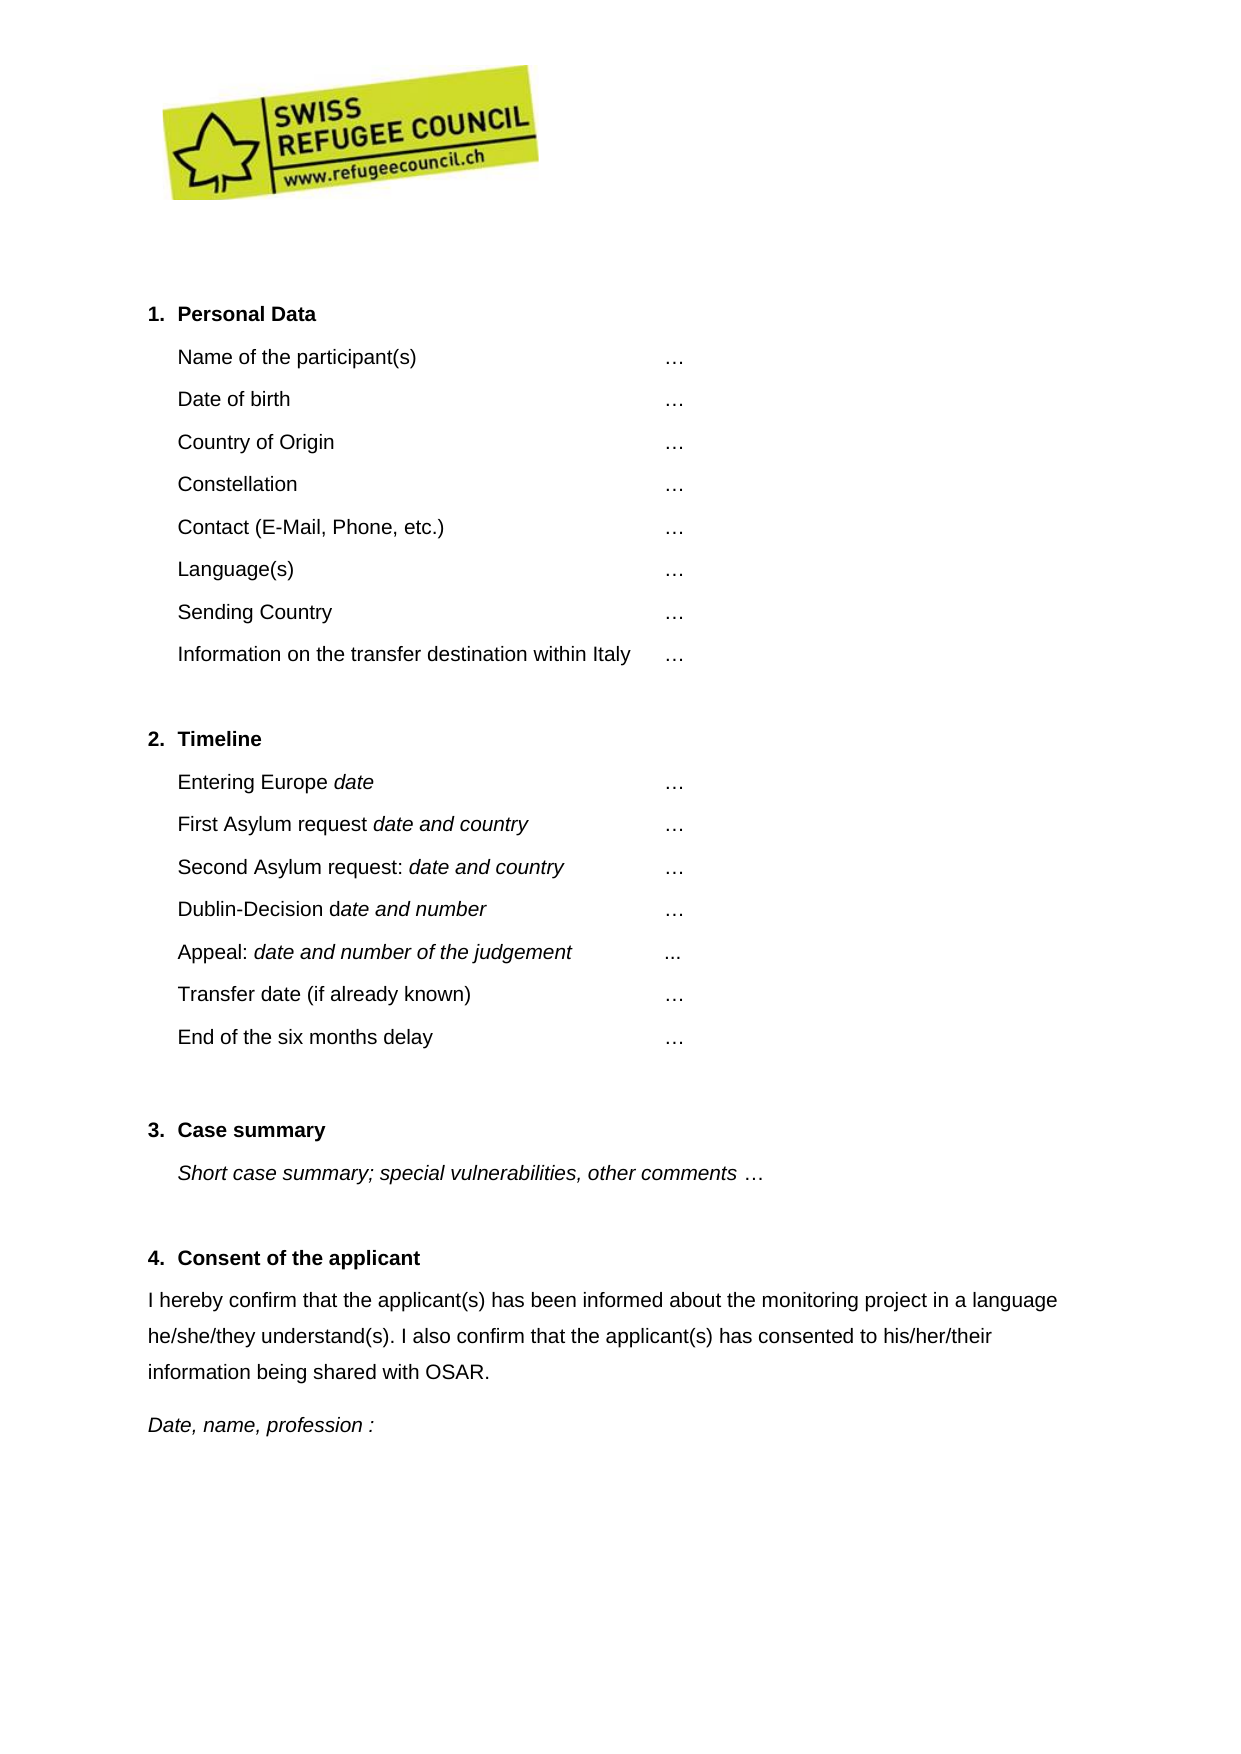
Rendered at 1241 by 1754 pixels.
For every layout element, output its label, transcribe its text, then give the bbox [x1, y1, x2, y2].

text Second Asylum request: date and country … [177, 855, 1093, 879]
text Contact (E-Mail, Phone, etc.) … [177, 515, 1093, 539]
text Date of birth … [177, 387, 1093, 411]
text Constellation … [177, 472, 1093, 496]
text Short case summary; special vulnerabilities, other comments … [177, 1161, 1093, 1184]
picture [162, 65, 539, 200]
list Timeline [148, 727, 1093, 751]
list Case summary [148, 1118, 1093, 1142]
list Consent of the applicant [148, 1246, 1093, 1269]
text Information on the transfer destination within Italy … [177, 642, 1093, 666]
text Date, name, profession : [148, 1412, 1093, 1436]
text End of the six months delay … [177, 1025, 1093, 1049]
text Language(s) … [177, 557, 1093, 581]
text First Asylum request date and country … [177, 812, 1093, 836]
text Appeal: date and number of the judgement ... [177, 940, 1093, 964]
text Entering Europe date … [177, 770, 1093, 794]
text I hereby confirm that the applicant(s) has been informed about the monitoring project in a language he/she/they understand(s). I also confirm that the applicant(s) has consented to his/her/their information being shared with OSAR. [148, 1288, 1093, 1384]
list Personal Data [148, 302, 1093, 326]
text Name of the participant(s) … [177, 345, 1093, 369]
text Country of Origin … [177, 430, 1093, 454]
text Dublin-Decision date and number … [177, 897, 1093, 921]
text Sending Country … [177, 600, 1093, 624]
text Transfer date (if already known) … [177, 982, 1093, 1006]
